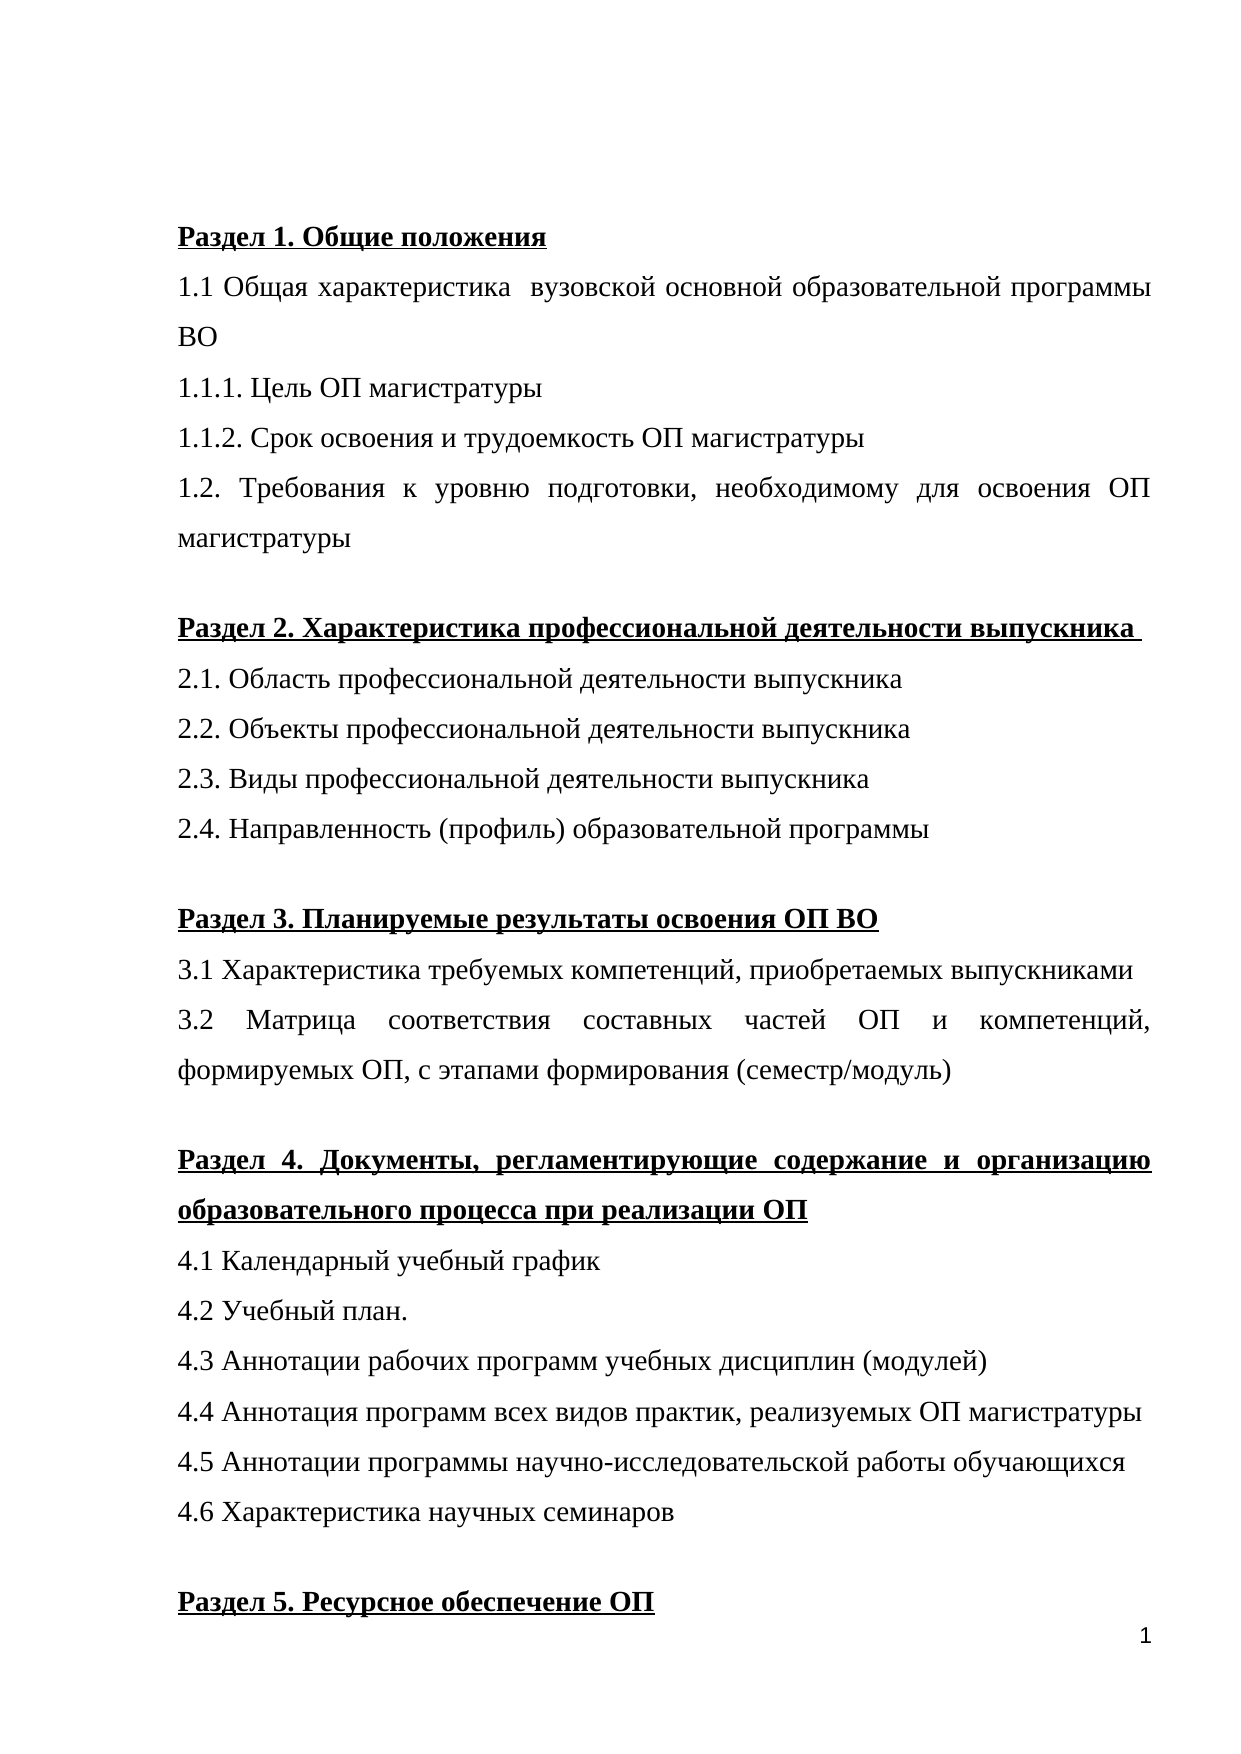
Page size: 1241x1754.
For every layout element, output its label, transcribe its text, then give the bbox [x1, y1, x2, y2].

text Раздел 4. Документы, регламентирующие содержание и организацию образовательного процесса при реализации ОП [177, 1172, 1152, 1226]
text 1.2. Требования к уровню подготовки, необходимому для освоения ОП магистратуры [177, 470, 1152, 554]
text 1.1.1. Цель ОП магистратуры [177, 370, 1152, 403]
text 3.2 Матрица соответствия составных частей ОП и компетенций, формируемых ОП, с этапами формирования (семестр/модуль) [177, 1002, 1152, 1086]
text 1.1.2. Срок освоения и трудоемкость ОП магистратуры [177, 420, 1152, 453]
text Раздел 3. Планируемые результаты освоения ОП ВО [177, 901, 1152, 935]
text 4.4 Аннотация программ всех видов практик, реализуемых ОП магистратуры [177, 1394, 1152, 1427]
text 4.5 Аннотации программы научно-исследовательской работы обучающихся [177, 1444, 1152, 1478]
text 2.3. Виды профессиональной деятельности выпускника [177, 761, 1152, 795]
text 2.2. Объекты профессиональной деятельности выпускника [177, 711, 1152, 744]
text Раздел 1. Общие положения [177, 219, 1152, 252]
text 1.1 Общая характеристика вузовской основной образовательной программы ВО [177, 269, 1152, 353]
text 2.4. Направленность (профиль) образовательной программы [177, 812, 1152, 845]
text Раздел 4. Документы, регламентирующие содержание и организацию образовательного процесса при реализации ОП [177, 1142, 1152, 1171]
text 3.1 Характеристика требуемых компетенций, приобретаемых выпускниками [177, 952, 1152, 985]
text 4.2 Учебный план. [177, 1293, 1152, 1327]
text Раздел 2. Характеристика профессиональной деятельности выпускника [177, 610, 1152, 644]
text 4.1 Календарный учебный график [177, 1243, 1152, 1276]
text 2.1. Область профессиональной деятельности выпускника [177, 661, 1152, 694]
text 4.6 Характеристика научных семинаров [177, 1494, 1152, 1528]
text 4.3 Аннотации рабочих программ учебных дисциплин (модулей) [177, 1343, 1152, 1377]
text Раздел 5. Ресурсное обеспечение ОП [177, 1584, 1152, 1618]
